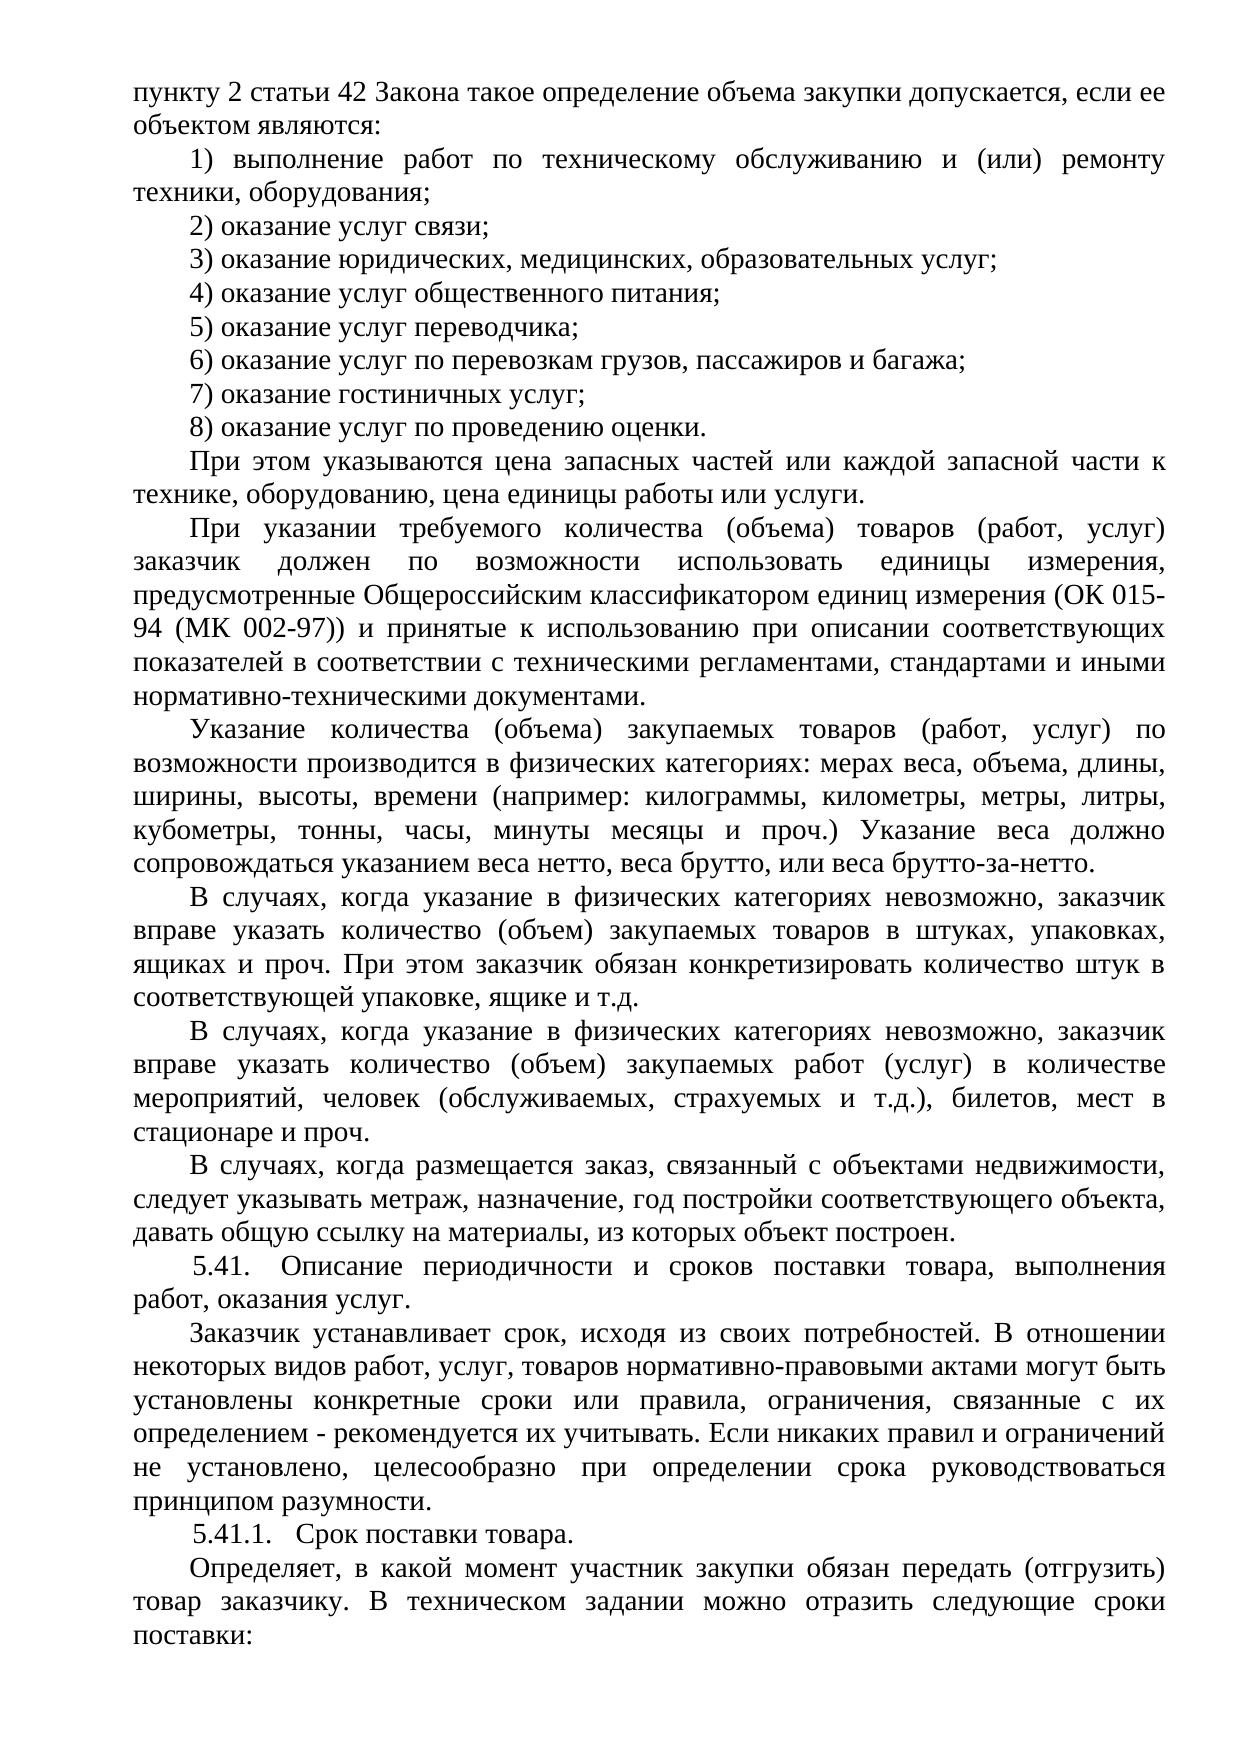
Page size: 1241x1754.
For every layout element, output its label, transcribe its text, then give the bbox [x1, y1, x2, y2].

text 8) оказание услуг по проведению оценки. [133, 409, 1167, 443]
text Указание количества (объема) закупаемых товаров (работ, услуг) по возможности производится в физических категориях: мерах веса, объема, длины, ширины, высоты, времени (например: килограммы, километры, метры, литры, кубометры, тонны, часы, минуты месяцы и проч.) Указание веса должно сопровождаться указанием веса нетто, веса брутто, или веса брутто-за-нетто. [133, 711, 1167, 879]
text При указании требуемого количества (объема) товаров (работ, услуг) заказчик должен по возможности использовать единицы измерения, предусмотренные Общероссийским классификатором единиц измерения (ОК 015-94 (МК 002-97)) и принятые к использованию при описании соответствующих показателей в соответствии с техническими регламентами, стандартами и иными нормативно-техническими документами. [133, 510, 1167, 711]
text Заказчик устанавливает срок, исходя из своих потребностей. В отношении некоторых видов работ, услуг, товаров нормативно-правовыми актами могут быть установлены конкретные сроки или правила, ограничения, связанные с их определением - рекомендуется их учитывать. Если никаких правил и ограничений не установлено, целесообразно при определении срока руководствоваться принципом разумности. [133, 1315, 1167, 1516]
text 4) оказание услуг общественного питания; [133, 275, 1167, 309]
text В случаях, когда указание в физических категориях невозможно, заказчик вправе указать количество (объем) закупаемых работ (услуг) в количестве мероприятий, человек (обслуживаемых, страхуемых и т.д.), билетов, мест в стационаре и проч. [133, 1013, 1167, 1147]
text 6) оказание услуг по перевозкам грузов, пассажиров и багажа; [133, 342, 1167, 376]
text Определяет, в какой момент участник закупки обязан передать (отгрузить) товар заказчику. В техническом задании можно отразить следующие сроки поставки: [133, 1550, 1167, 1650]
text 3) оказание юридических, медицинских, образовательных услуг; [133, 242, 1167, 275]
list Срок поставки товара. [133, 1516, 1167, 1550]
text В случаях, когда размещается заказ, связанный с объектами недвижимости, следует указывать метраж, назначение, год постройки соответствующего объекта, давать общую ссылку на материалы, из которых объект построен. [133, 1147, 1167, 1248]
text 7) оказание гостиничных услуг; [133, 376, 1167, 409]
text 5) оказание услуг переводчика; [133, 309, 1167, 342]
text 1) выполнение работ по техническому обслуживанию и (или) ремонту техники, оборудования; [133, 141, 1167, 208]
text В случаях, когда указание в физических категориях невозможно, заказчик вправе указать количество (объем) закупаемых товаров в штуках, упаковках, ящиках и проч. При этом заказчик обязан конкретизировать количество штук в соответствующей упаковке, ящике и т.д. [133, 879, 1167, 1013]
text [133, 74, 1167, 141]
list Описание периодичности и сроков поставки товара, выполнения работ, оказания услуг. [133, 1248, 1167, 1315]
text При этом указываются цена запасных частей или каждой запасной части к технике, оборудованию, цена единицы работы или услуги. [133, 443, 1167, 510]
text 2) оказание услуг связи; [133, 208, 1167, 242]
